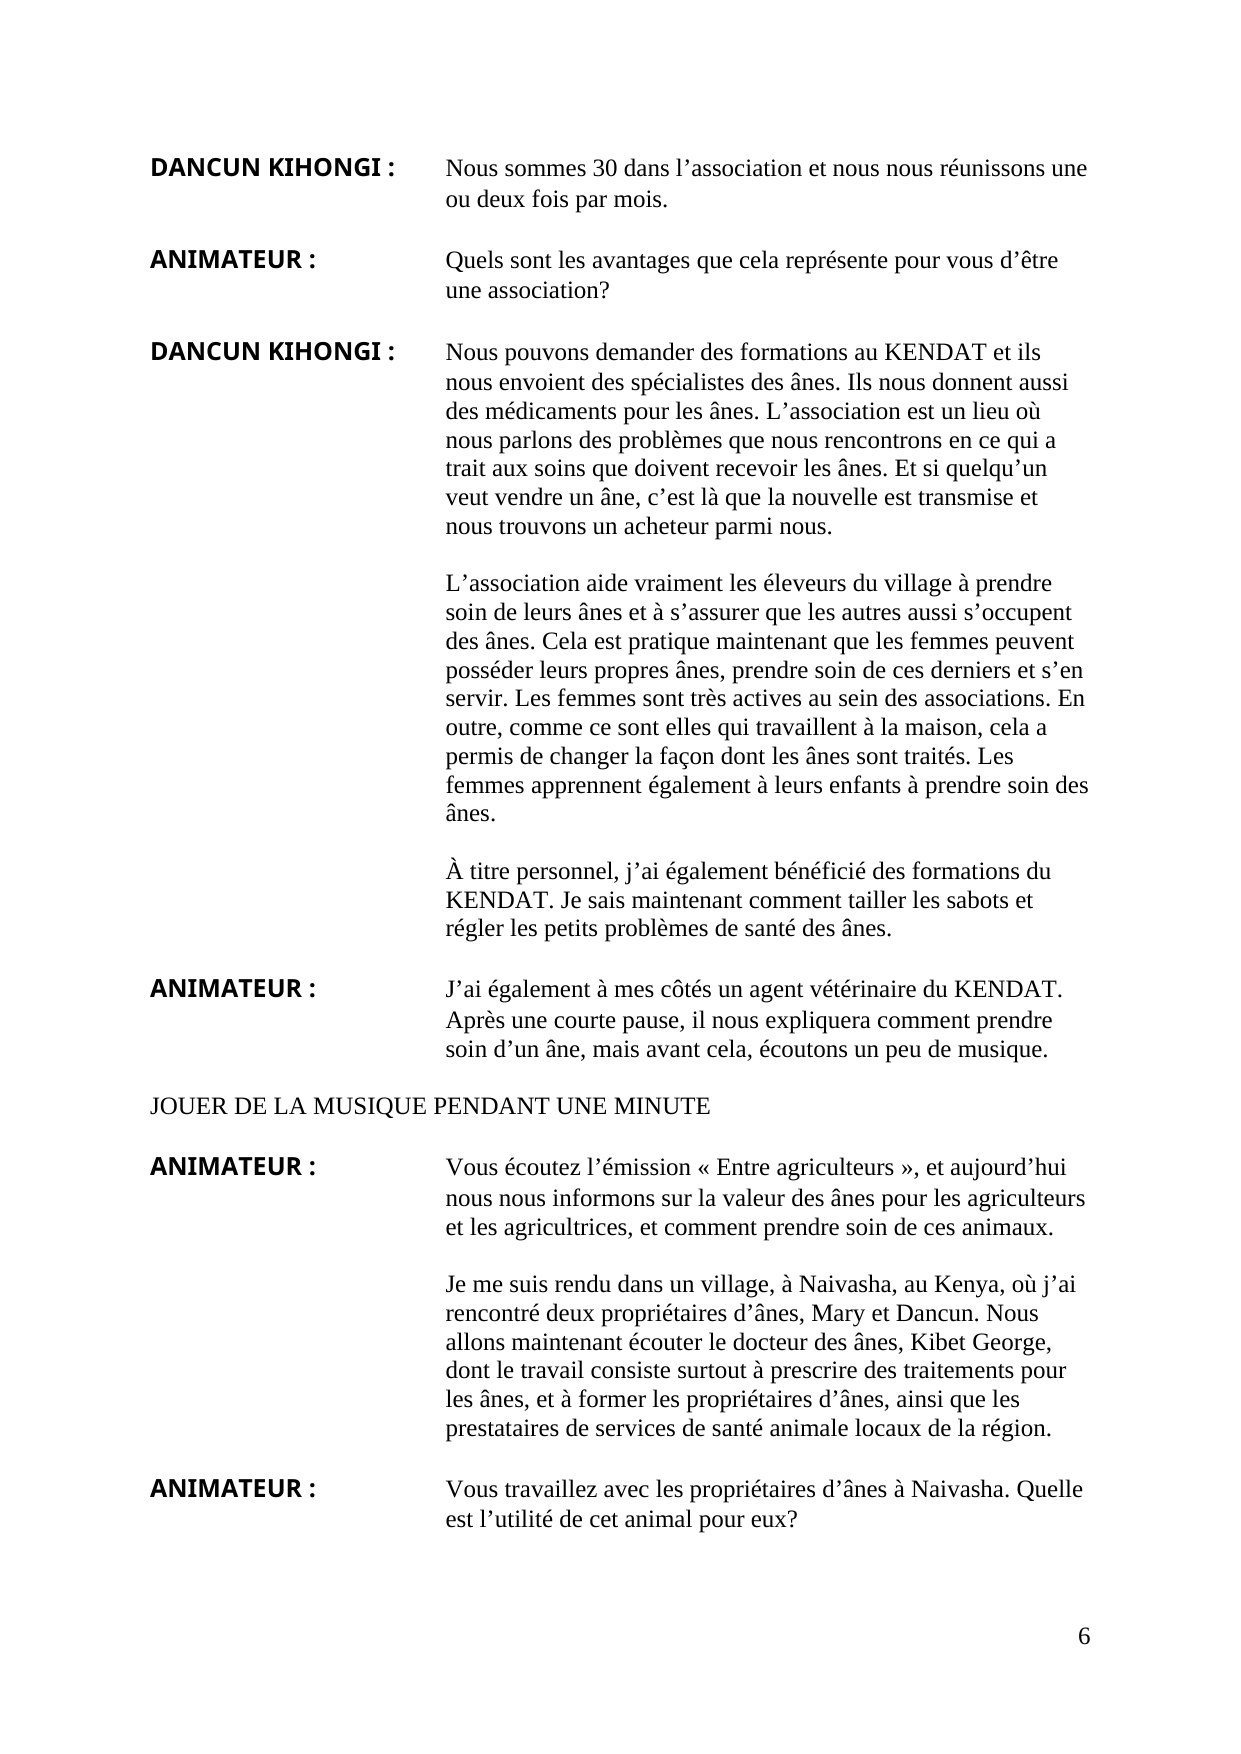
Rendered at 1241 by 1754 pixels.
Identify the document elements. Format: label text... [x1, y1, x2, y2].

text ANIMATEUR : Vous travaillez avec les propriétaires d’ânes à Naivasha. Quelle est l’utilité de cet animal pour eux? [150, 1470, 1090, 1533]
text JOUER DE LA MUSIQUE PENDANT UNE MINUTE [150, 1091, 1090, 1120]
text DANCUN KIHONGI : Nous pouvons demander des formations au KENDAT et ils nous envoient des spécialistes des ânes. Ils nous donnent aussi des médicaments pour les ânes. L’association est un lieu où nous parlons des problèmes que nous rencontrons en ce qui a trait aux soins que doivent recevoir les ânes. Et si quelqu’un veut vendre un âne, c’est là que la nouvelle est transmise et nous trouvons un acheteur parmi nous. [150, 333, 1090, 540]
text À titre personnel, j’ai également bénéficié des formations du KENDAT. Je sais maintenant comment tailler les sabots et régler les petits problèmes de santé des ânes. [150, 856, 1090, 942]
text animateur : Vous écoutez l’émission « Entre agriculteurs », et aujourd’hui nous nous informons sur la valeur des ânes pour les agriculteurs et les agricultrices, et comment prendre soin de ces animaux. [150, 1149, 1090, 1240]
text DANCUN KIHONGI : Nous sommes 30 dans l’association et nous nous réunissons une ou deux fois par mois. [150, 150, 1090, 213]
text ANIMATEUR : J’ai également à mes côtés un agent vétérinaire du KENDAT. Après une courte pause, il nous expliquera comment prendre soin d’un âne, mais avant cela, écoutons un peu de musique. [150, 971, 1090, 1062]
text Je me suis rendu dans un village, à Naivasha, au Kenya, où j’ai rencontré deux propriétaires d’ânes, Mary et Dancun. Nous allons maintenant écouter le docteur des ânes, Kibet George, dont le travail consiste surtout à prescrire des traitements pour les ânes, et à former les propriétaires d’ânes, ainsi que les prestataires de services de santé animale locaux de la région. [150, 1269, 1090, 1442]
text ANIMATEUR : Quels sont les avantages que cela représente pour vous d’être une association? [150, 242, 1090, 304]
text L’association aide vraiment les éleveurs du village à prendre soin de leurs ânes et à s’assurer que les autres aussi s’occupent des ânes. Cela est pratique maintenant que les femmes peuvent posséder leurs propres ânes, prendre soin de ces derniers et s’en servir. Les femmes sont très actives au sein des associations. En outre, comme ce sont elles qui travaillent à la maison, cela a permis de changer la façon dont les ânes sont traités. Les femmes apprennent également à leurs enfants à prendre soin des ânes. [150, 568, 1090, 827]
